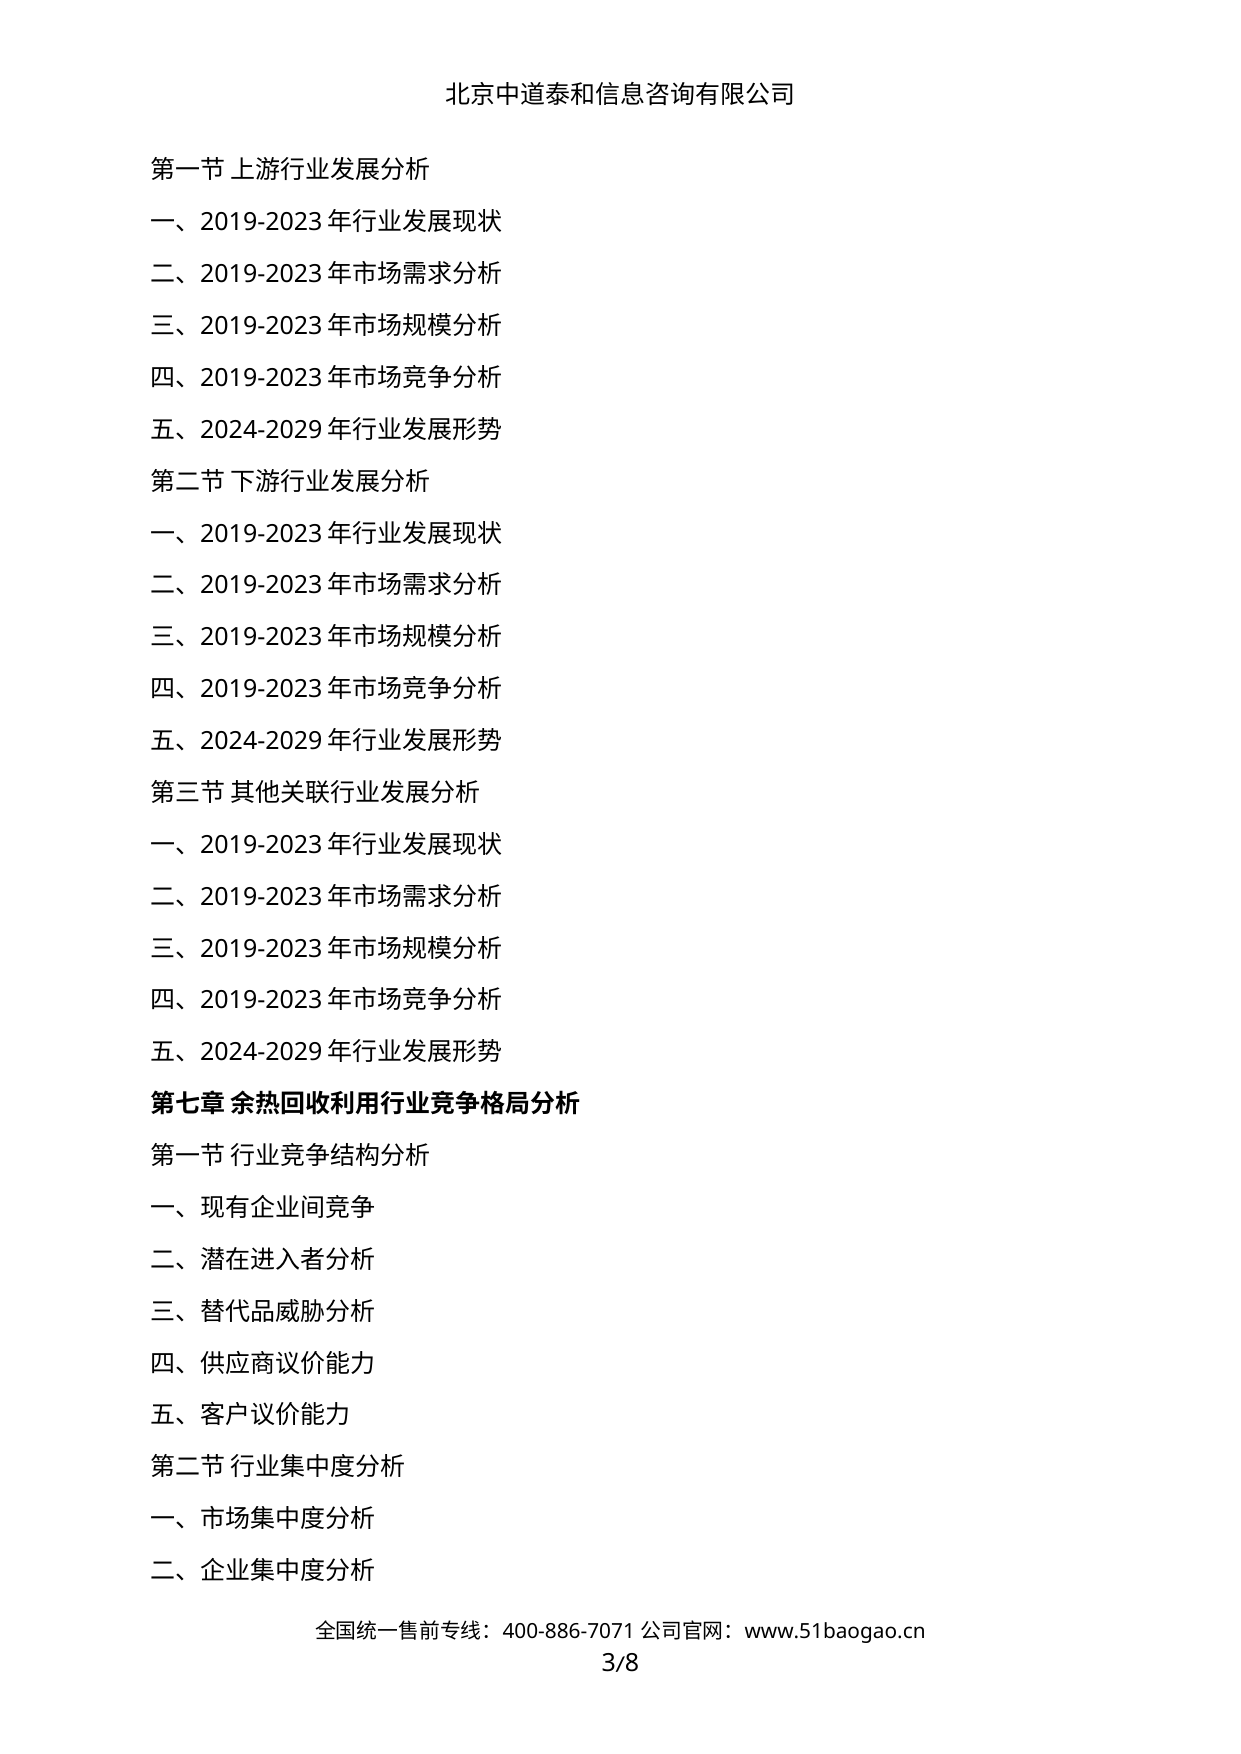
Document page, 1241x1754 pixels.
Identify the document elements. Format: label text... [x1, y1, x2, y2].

text 一、现有企业间竞争 [150, 1187, 1090, 1224]
text 二、2019-2023年市场需求分析 [150, 254, 1090, 290]
text 二、潜在进入者分析 [150, 1239, 1090, 1276]
text 第一节 上游行业发展分析 [150, 150, 1090, 186]
text 四、2019-2023年市场竞争分析 [150, 980, 1090, 1016]
text 三、替代品威胁分析 [150, 1291, 1090, 1327]
text 一、市场集中度分析 [150, 1499, 1090, 1535]
text 三、2019-2023年市场规模分析 [150, 928, 1090, 964]
text 三、2019-2023年市场规模分析 [150, 617, 1090, 653]
text 一、2019-2023年行业发展现状 [150, 513, 1090, 549]
text 第三节 其他关联行业发展分析 [150, 772, 1090, 809]
text 五、2024-2029年行业发展形势 [150, 721, 1090, 757]
text 一、2019-2023年行业发展现状 [150, 824, 1090, 861]
text 二、企业集中度分析 [150, 1551, 1090, 1587]
text 第二节 下游行业发展分析 [150, 461, 1090, 497]
text 第一节 行业竞争结构分析 [150, 1136, 1090, 1172]
text 四、2019-2023年市场竞争分析 [150, 669, 1090, 705]
text 二、2019-2023年市场需求分析 [150, 565, 1090, 601]
text 三、2019-2023年市场规模分析 [150, 306, 1090, 342]
text 五、客户议价能力 [150, 1395, 1090, 1431]
text 五、2024-2029年行业发展形势 [150, 409, 1090, 446]
text 第七章 余热回收利用行业竞争格局分析 [150, 1084, 1090, 1120]
text 五、2024-2029年行业发展形势 [150, 1032, 1090, 1068]
text 第二节 行业集中度分析 [150, 1447, 1090, 1483]
text 四、2019-2023年市场竞争分析 [150, 357, 1090, 394]
text 二、2019-2023年市场需求分析 [150, 876, 1090, 912]
text 一、2019-2023年行业发展现状 [150, 202, 1090, 238]
text 四、供应商议价能力 [150, 1343, 1090, 1379]
